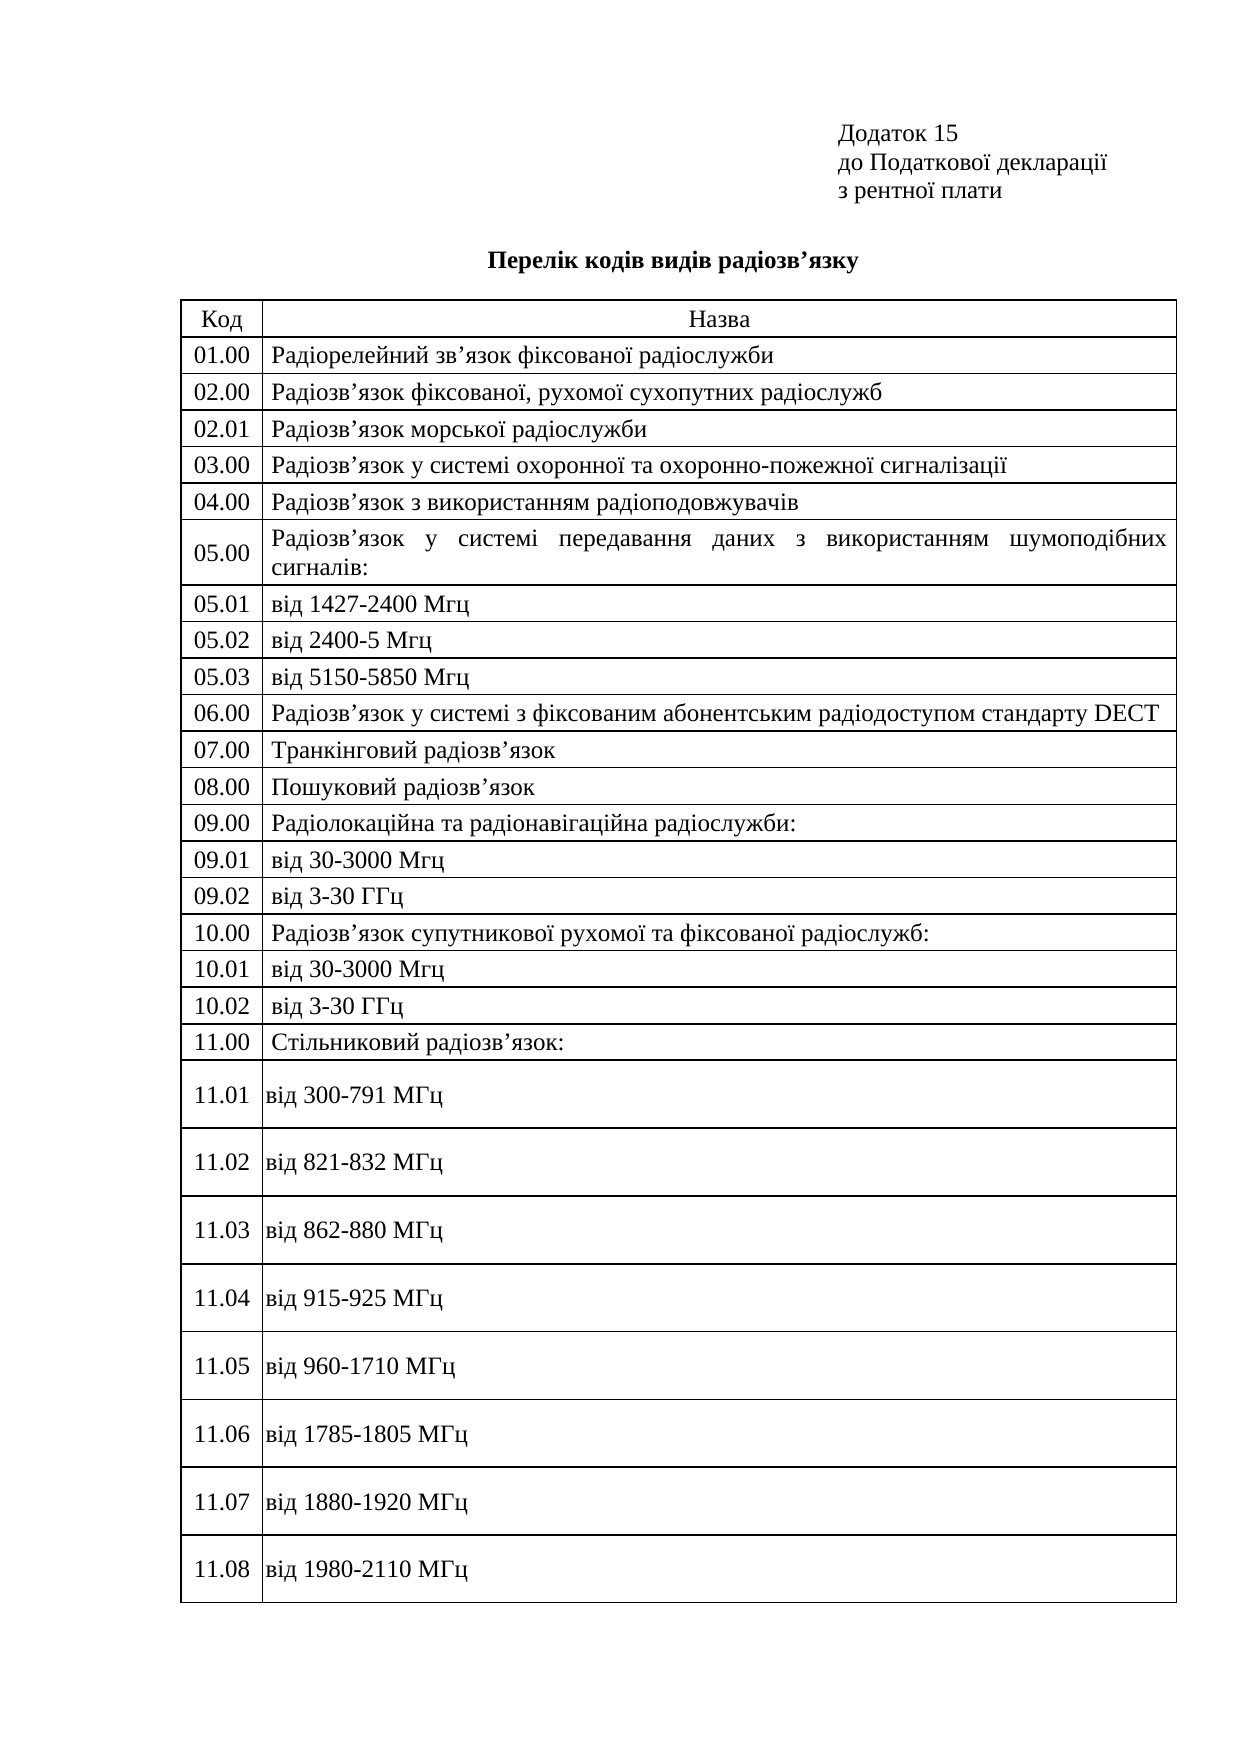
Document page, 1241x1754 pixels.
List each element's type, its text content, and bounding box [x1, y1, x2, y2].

table_cell 02.01 [182, 411, 262, 446]
table_cell від 300-791 МГц [263, 1061, 1176, 1127]
table_cell від 821-832 МГц [263, 1129, 1176, 1195]
table_cell 05.00 [182, 520, 262, 584]
table_cell 09.02 [182, 878, 262, 913]
table_cell від 3-30 ГГц [263, 878, 1176, 913]
table_cell 11.05 [182, 1332, 262, 1398]
table_cell Радіозв’язок з використанням радіоподовжувачів [263, 484, 1176, 519]
table_cell 11.03 [182, 1197, 262, 1263]
table_cell від 1980-2110 МГц [263, 1536, 1176, 1602]
table_cell Радіозв’язок у системі з фіксованим абонентським радіодоступом стандарту DECT [263, 695, 1176, 730]
table_cell від 1880-1920 МГц [263, 1468, 1176, 1534]
table_cell від 30-3000 Мгц [263, 951, 1176, 986]
table_cell від 5150-5850 Мгц [263, 659, 1176, 694]
table_cell 11.02 [182, 1129, 262, 1195]
table_cell 06.00 [182, 695, 262, 730]
table_cell Транкінговий радіозв’язок [263, 732, 1176, 767]
table_cell Радіозв’язок у системі передавання даних з використанням шумоподібних сигналів: [263, 520, 1176, 584]
table_cell 10.00 [182, 915, 262, 950]
table_cell Радіозв’язок у системі охоронної та охоронно-пожежної сигналізації [263, 447, 1176, 482]
table_cell 11.01 [182, 1061, 262, 1127]
table_cell 02.00 [182, 374, 262, 409]
table_cell 09.00 [182, 805, 262, 840]
table_cell Радіозв’язок фіксованої, рухомої сухопутних радіослужб [263, 374, 1176, 409]
table_header Назва [263, 301, 1176, 336]
table_cell Радіозв’язок супутникової рухомої та фіксованої радіослужб: [263, 915, 1176, 950]
table_cell 01.00 [182, 338, 262, 372]
table_cell 04.00 [182, 484, 262, 519]
subtitle Перелік кодів видів радіозв’язку [177, 246, 1169, 274]
table_cell 10.02 [182, 988, 262, 1023]
table_cell Радіорелейний зв’язок фіксованої радіослужби [263, 338, 1176, 372]
table_cell 09.01 [182, 842, 262, 877]
table_cell 05.03 [182, 659, 262, 694]
table_cell 08.00 [182, 768, 262, 803]
table_cell від 915-925 МГц [263, 1265, 1176, 1331]
table_cell 10.01 [182, 951, 262, 986]
table_cell 11.04 [182, 1265, 262, 1331]
table_cell від 1785-1805 МГц [263, 1400, 1176, 1466]
table_cell від 2400-5 Мгц [263, 622, 1176, 657]
table_header Код [182, 301, 262, 336]
table_cell від 1427-2400 Мгц [263, 586, 1176, 621]
table_cell Стільниковий радіозв’язок: [263, 1025, 1176, 1059]
table_cell 03.00 [182, 447, 262, 482]
table_header Додаток 15 до Податкової декларації з рентної плати [772, 118, 1180, 204]
table_cell Пошуковий радіозв’язок [263, 768, 1176, 803]
table_cell 11.07 [182, 1468, 262, 1534]
table_cell 05.01 [182, 586, 262, 621]
table_cell 05.02 [182, 622, 262, 657]
table_cell Радіолокаційна та радіонавігаційна радіослужби: [263, 805, 1176, 840]
table_cell 11.06 [182, 1400, 262, 1466]
table_cell від 3-30 ГГц [263, 988, 1176, 1023]
table_cell від 30-3000 Мгц [263, 842, 1176, 877]
table_cell від 862-880 МГц [263, 1197, 1176, 1263]
table_cell від 960-1710 МГц [263, 1332, 1176, 1398]
table_cell Радіозв’язок морської радіослужби [263, 411, 1176, 446]
table_cell 07.00 [182, 732, 262, 767]
table_cell 11.00 [182, 1025, 262, 1059]
table_cell 11.08 [182, 1536, 262, 1602]
